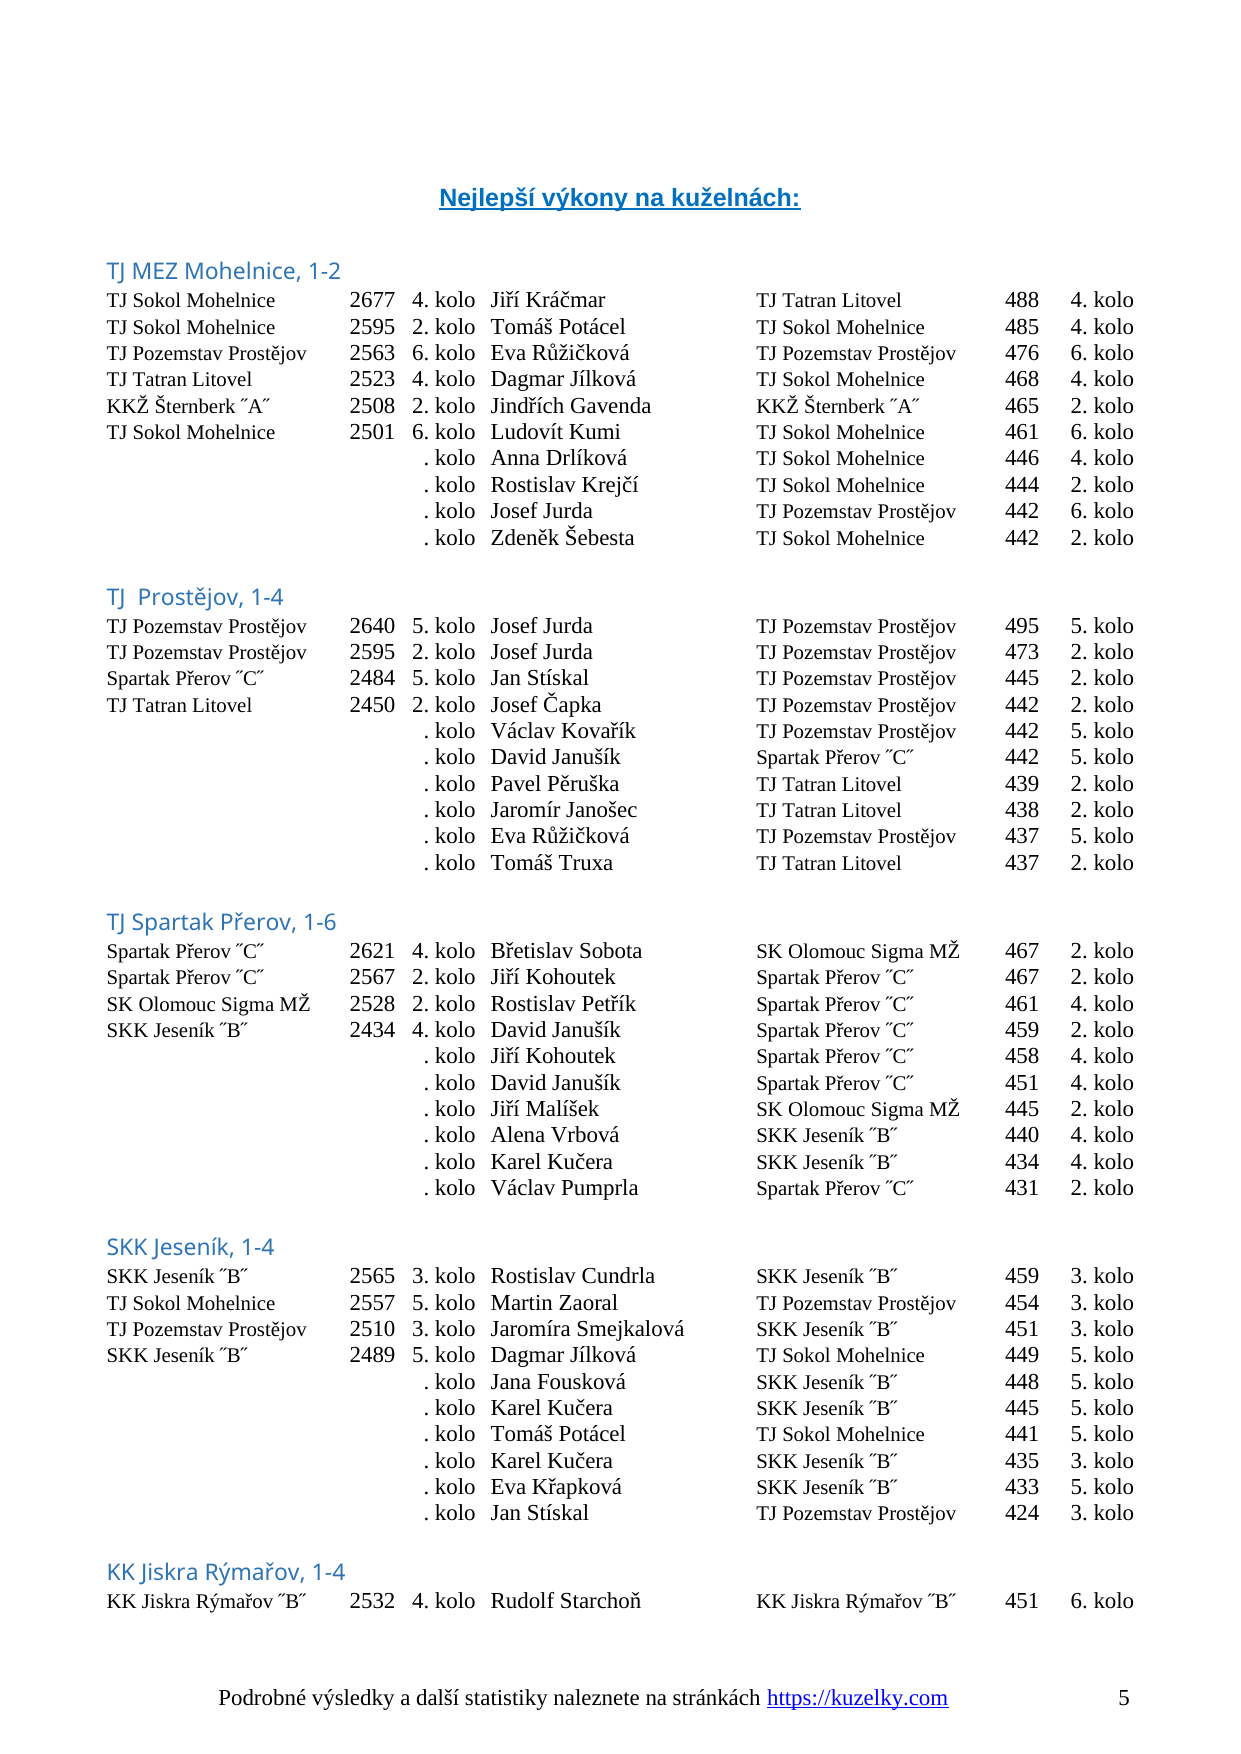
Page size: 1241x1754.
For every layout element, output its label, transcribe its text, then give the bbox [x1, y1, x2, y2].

text KKŽ Šternberk ˝A˝ 2508 2. kolo Jindřích Gavenda KKŽ Šternberk ˝A˝ 465 2. kolo [106, 392, 1134, 418]
text SKK Jeseník ˝B˝ 2434 4. kolo David Janušík Spartak Přerov ˝C˝ 459 2. kolo [106, 1016, 1134, 1042]
subtitle TJ MEZ Mohelnice, 1-2 [106, 255, 1134, 286]
text . kolo Anna Drlíková TJ Sokol Mohelnice 446 4. kolo [106, 444, 1134, 471]
text . kolo Karel Kučera SKK Jeseník ˝B˝ 435 3. kolo [106, 1447, 1134, 1473]
text . kolo Tomáš Truxa TJ Tatran Litovel 437 2. kolo [106, 849, 1134, 875]
text TJ Sokol Mohelnice 2595 2. kolo Tomáš Potácel TJ Sokol Mohelnice 485 4. kolo [106, 313, 1134, 339]
text . kolo Alena Vrbová SKK Jeseník ˝B˝ 440 4. kolo [106, 1121, 1134, 1148]
text . kolo Jiří Kohoutek Spartak Přerov ˝C˝ 458 4. kolo [106, 1042, 1134, 1069]
text . kolo Karel Kučera SKK Jeseník ˝B˝ 445 5. kolo [106, 1394, 1134, 1420]
text TJ Sokol Mohelnice 2557 5. kolo Martin Zaoral TJ Pozemstav Prostějov 454 3. kolo [106, 1289, 1134, 1315]
text . kolo Eva Křapková SKK Jeseník ˝B˝ 433 5. kolo [106, 1473, 1134, 1499]
subtitle TJ Spartak Přerov, 1-6 [106, 906, 1134, 937]
subtitle KK Jiskra Rýmařov, 1-4 [106, 1556, 1134, 1588]
text TJ Tatran Litovel 2523 4. kolo Dagmar Jílková TJ Sokol Mohelnice 468 4. kolo [106, 365, 1134, 392]
text Spartak Přerov ˝C˝ 2484 5. kolo Jan Stískal TJ Pozemstav Prostějov 445 2. kolo [106, 664, 1134, 691]
subtitle SKK Jeseník, 1-4 [106, 1231, 1134, 1262]
text TJ Pozemstav Prostějov 2563 6. kolo Eva Růžičková TJ Pozemstav Prostějov 476 6. kolo [106, 339, 1134, 365]
text TJ Tatran Litovel 2450 2. kolo Josef Čapka TJ Pozemstav Prostějov 442 2. kolo [106, 691, 1134, 717]
text . kolo Tomáš Potácel TJ Sokol Mohelnice 441 5. kolo [106, 1420, 1134, 1447]
text TJ Pozemstav Prostějov 2595 2. kolo Josef Jurda TJ Pozemstav Prostějov 473 2. kolo [106, 638, 1134, 664]
text SKK Jeseník ˝B˝ 2489 5. kolo Dagmar Jílková TJ Sokol Mohelnice 449 5. kolo [106, 1341, 1134, 1368]
text . kolo David Janušík Spartak Přerov ˝C˝ 442 5. kolo [106, 743, 1134, 770]
text . kolo Jan Stískal TJ Pozemstav Prostějov 424 3. kolo [106, 1499, 1134, 1526]
text SK Olomouc Sigma MŽ 2528 2. kolo Rostislav Petřík Spartak Přerov ˝C˝ 461 4. kolo [106, 990, 1134, 1016]
text TJ Pozemstav Prostějov 2640 5. kolo Josef Jurda TJ Pozemstav Prostějov 495 5. kolo [106, 612, 1134, 638]
text . kolo Karel Kučera SKK Jeseník ˝B˝ 434 4. kolo [106, 1148, 1134, 1174]
text TJ Pozemstav Prostějov 2510 3. kolo Jaromíra Smejkalová SKK Jeseník ˝B˝ 451 3. kolo [106, 1315, 1134, 1341]
text . kolo Václav Pumprla Spartak Přerov ˝C˝ 431 2. kolo [106, 1174, 1134, 1201]
text . kolo Jana Fousková SKK Jeseník ˝B˝ 448 5. kolo [106, 1368, 1134, 1394]
text . kolo Zdeněk Šebesta TJ Sokol Mohelnice 442 2. kolo [106, 523, 1134, 550]
text Spartak Přerov ˝C˝ 2621 4. kolo Břetislav Sobota SK Olomouc Sigma MŽ 467 2. kolo [106, 937, 1134, 963]
text . kolo Jaromír Janošec TJ Tatran Litovel 438 2. kolo [106, 796, 1134, 822]
text . kolo Rostislav Krejčí TJ Sokol Mohelnice 444 2. kolo [106, 471, 1134, 497]
text Spartak Přerov ˝C˝ 2567 2. kolo Jiří Kohoutek Spartak Přerov ˝C˝ 467 2. kolo [106, 963, 1134, 990]
text . kolo David Janušík Spartak Přerov ˝C˝ 451 4. kolo [106, 1069, 1134, 1095]
text . kolo Jiří Malíšek SK Olomouc Sigma MŽ 445 2. kolo [106, 1095, 1134, 1121]
text . kolo Pavel Pěruška TJ Tatran Litovel 439 2. kolo [106, 770, 1134, 796]
text . kolo Josef Jurda TJ Pozemstav Prostějov 442 6. kolo [106, 497, 1134, 523]
text Nejlepší výkony na kuželnách: [94, 183, 1145, 212]
subtitle TJ Prostějov, 1-4 [106, 580, 1134, 612]
text TJ Sokol Mohelnice 2677 4. kolo Jiří Kráčmar TJ Tatran Litovel 488 4. kolo [106, 286, 1134, 313]
text . kolo Václav Kovařík TJ Pozemstav Prostějov 442 5. kolo [106, 717, 1134, 743]
text . kolo Eva Růžičková TJ Pozemstav Prostějov 437 5. kolo [106, 822, 1134, 849]
text TJ Sokol Mohelnice 2501 6. kolo Ludovít Kumi TJ Sokol Mohelnice 461 6. kolo [106, 418, 1134, 444]
text KK Jiskra Rýmařov ˝B˝ 2532 4. kolo Rudolf Starchoň KK Jiskra Rýmařov ˝B˝ 451 6. kolo [106, 1588, 1134, 1614]
text SKK Jeseník ˝B˝ 2565 3. kolo Rostislav Cundrla SKK Jeseník ˝B˝ 459 3. kolo [106, 1262, 1134, 1289]
